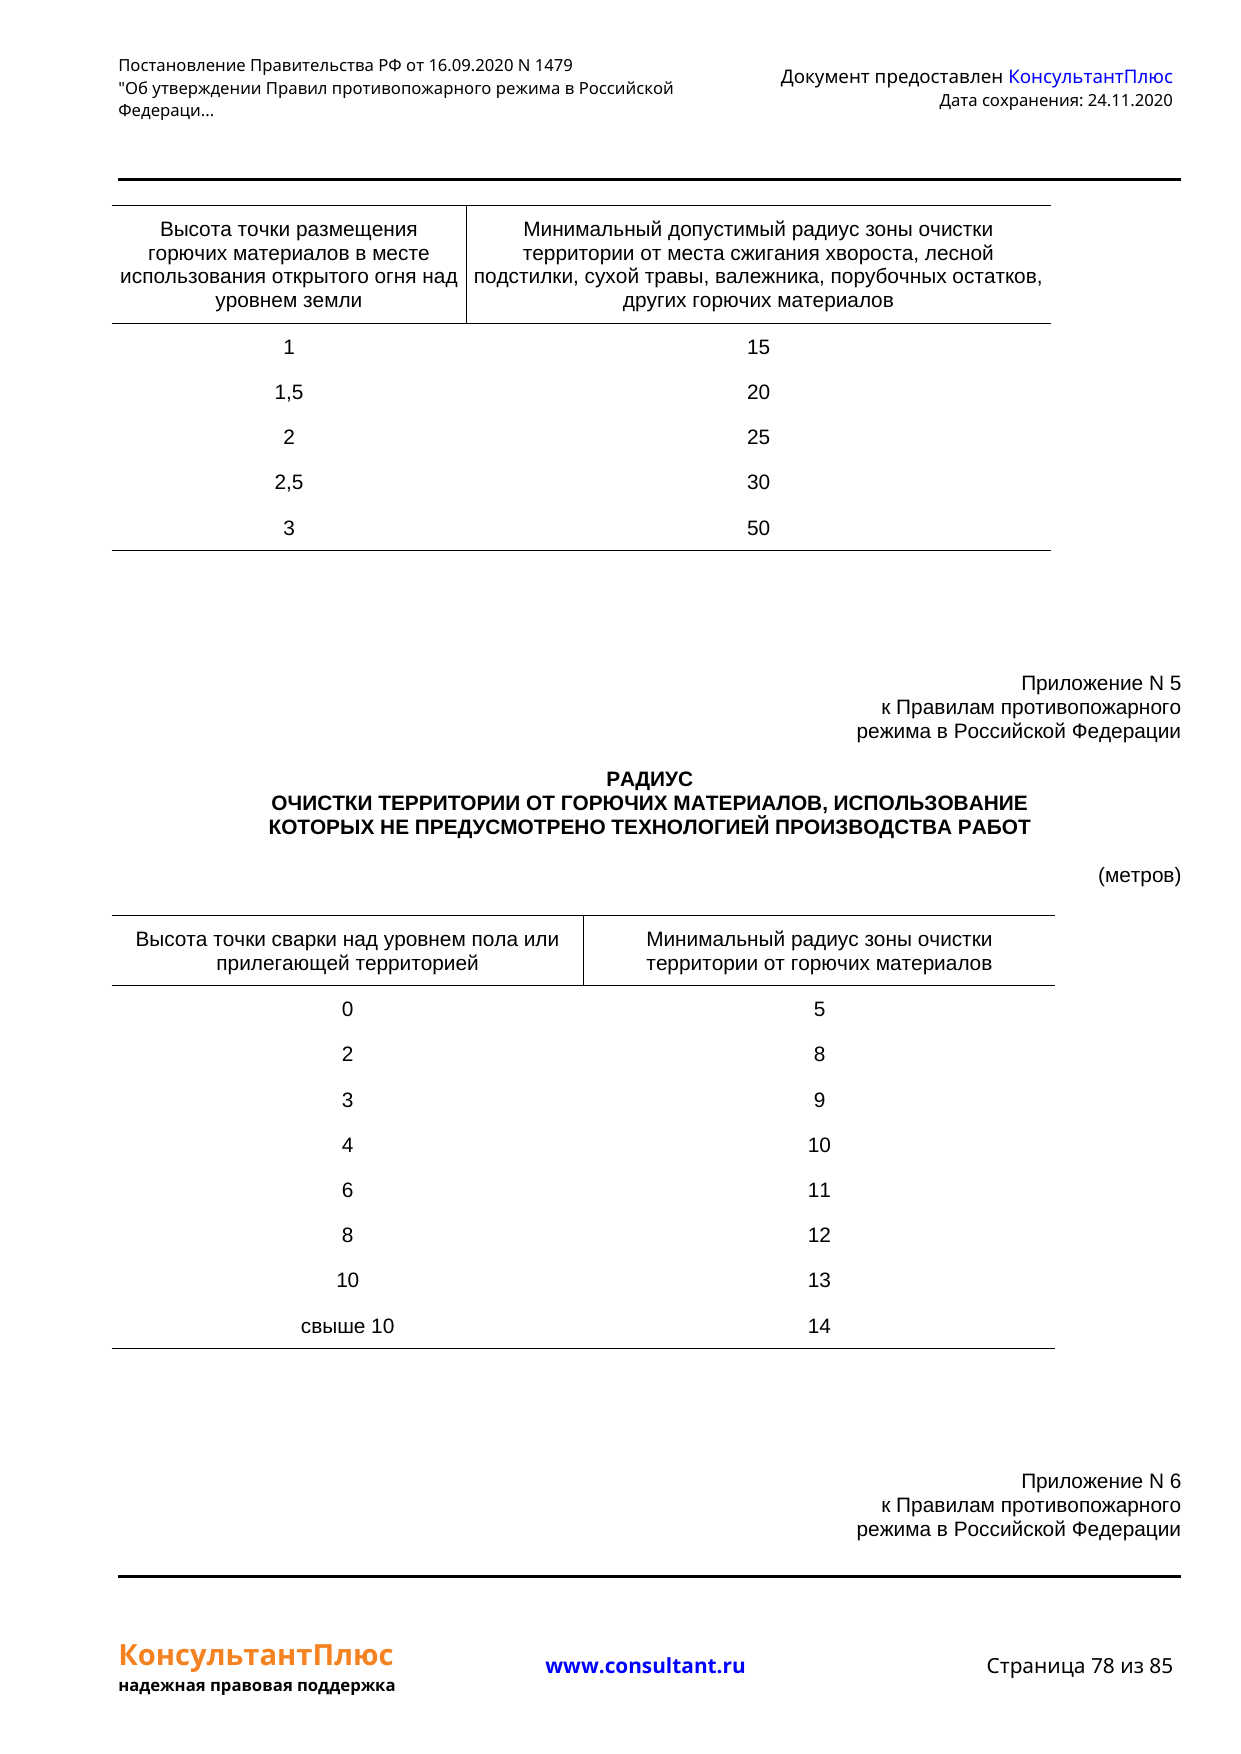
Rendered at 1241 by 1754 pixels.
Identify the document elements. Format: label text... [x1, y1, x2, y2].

text Приложение N 5 [118, 671, 1181, 695]
table_cell 30 [466, 460, 1051, 505]
table_cell 12 [583, 1213, 1055, 1258]
title КОТОРЫХ НЕ ПРЕДУСМОТРЕНО ТЕХНОЛОГИЕЙ ПРОИЗВОДСТВА РАБОТ [118, 814, 1181, 838]
table_cell свыше 10 [112, 1303, 583, 1348]
table_cell 5 [583, 986, 1055, 1032]
text Приложение N 6 [118, 1469, 1181, 1493]
table_header Минимальный допустимый радиус зоны очистки территории от места сжигания хвороста, лесной подстилки, сухой травы, валежника, порубочных остатков, других горючих материалов [467, 206, 1051, 323]
text (метров) [118, 862, 1181, 886]
table_cell 13 [583, 1258, 1055, 1303]
table_cell 2 [112, 1032, 583, 1077]
table_cell 10 [583, 1122, 1055, 1167]
text режима в Российской Федерации [118, 719, 1181, 743]
text режима в Российской Федерации [118, 1517, 1181, 1541]
table_cell 11 [583, 1167, 1055, 1212]
table_cell 10 [112, 1258, 583, 1303]
text к Правилам противопожарного [118, 695, 1181, 719]
table_cell 1,5 [112, 369, 466, 414]
table_cell 2,5 [112, 460, 466, 505]
table_cell 8 [112, 1213, 583, 1258]
table_cell 50 [466, 505, 1051, 550]
title РАДИУС [118, 767, 1181, 791]
table_cell 2 [112, 414, 466, 459]
title ОЧИСТКИ ТЕРРИТОРИИ ОТ ГОРЮЧИХ МАТЕРИАЛОВ, ИСПОЛЬЗОВАНИЕ [118, 791, 1181, 814]
table_cell 3 [112, 505, 466, 550]
table_cell 25 [466, 414, 1051, 459]
table_cell 15 [466, 324, 1051, 369]
table_cell 4 [112, 1122, 583, 1167]
table_header Высота точки размещения горючих материалов в месте использования открытого огня над уровнем земли [112, 206, 466, 323]
table_header Минимальный радиус зоны очистки территории от горючих материалов [584, 916, 1055, 985]
table_cell 20 [466, 369, 1051, 414]
table_cell 1 [112, 324, 466, 369]
table_cell 6 [112, 1167, 583, 1212]
table_cell 0 [112, 986, 583, 1032]
table_cell 14 [583, 1303, 1055, 1348]
table_header Высота точки сварки над уровнем пола или прилегающей территорией [112, 916, 583, 985]
table_cell 9 [583, 1077, 1055, 1122]
table_cell 3 [112, 1077, 583, 1122]
text к Правилам противопожарного [118, 1493, 1181, 1517]
table_cell 8 [583, 1032, 1055, 1077]
